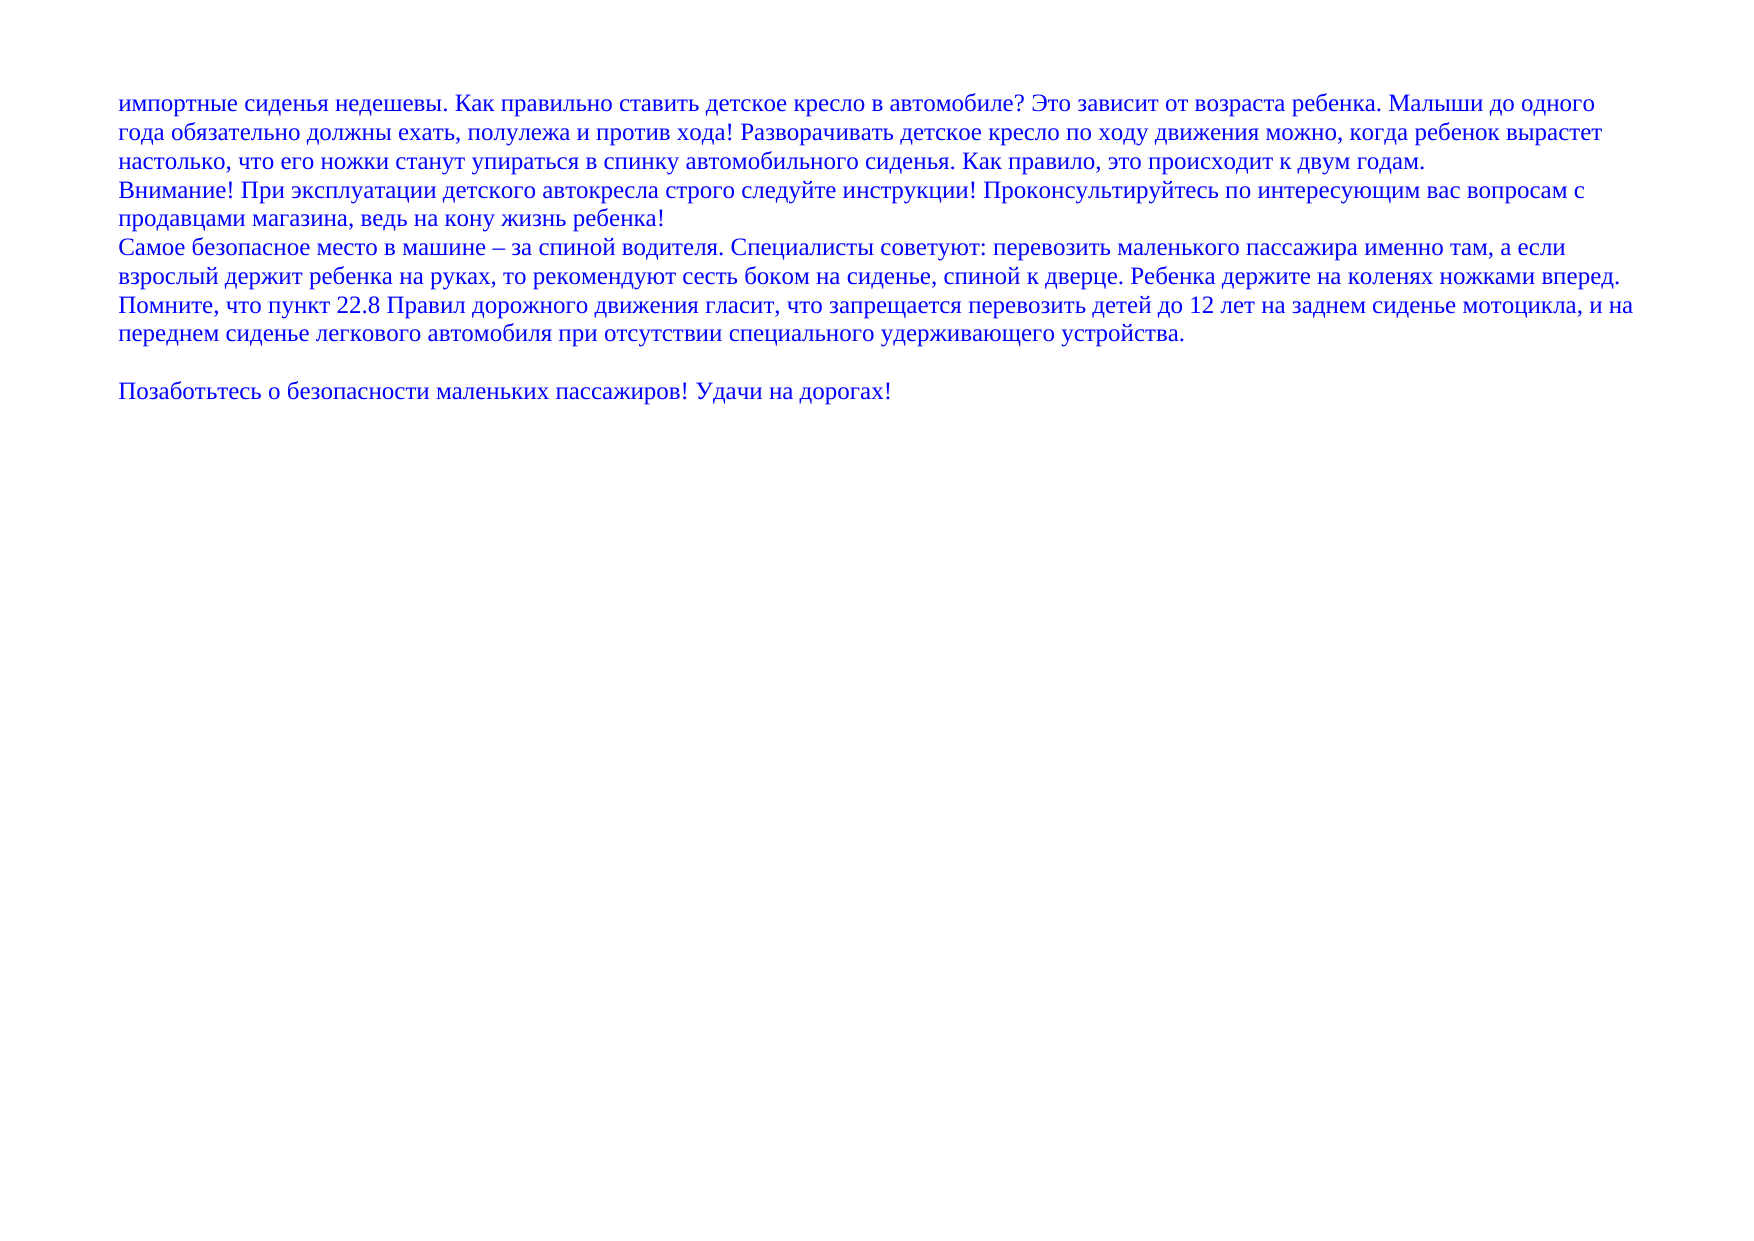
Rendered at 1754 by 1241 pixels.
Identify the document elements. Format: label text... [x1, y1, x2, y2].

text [118, 88, 1636, 347]
text Позаботьтесь о безопасности маленьких пассажиров! Удачи на дорогах! [118, 376, 1636, 405]
